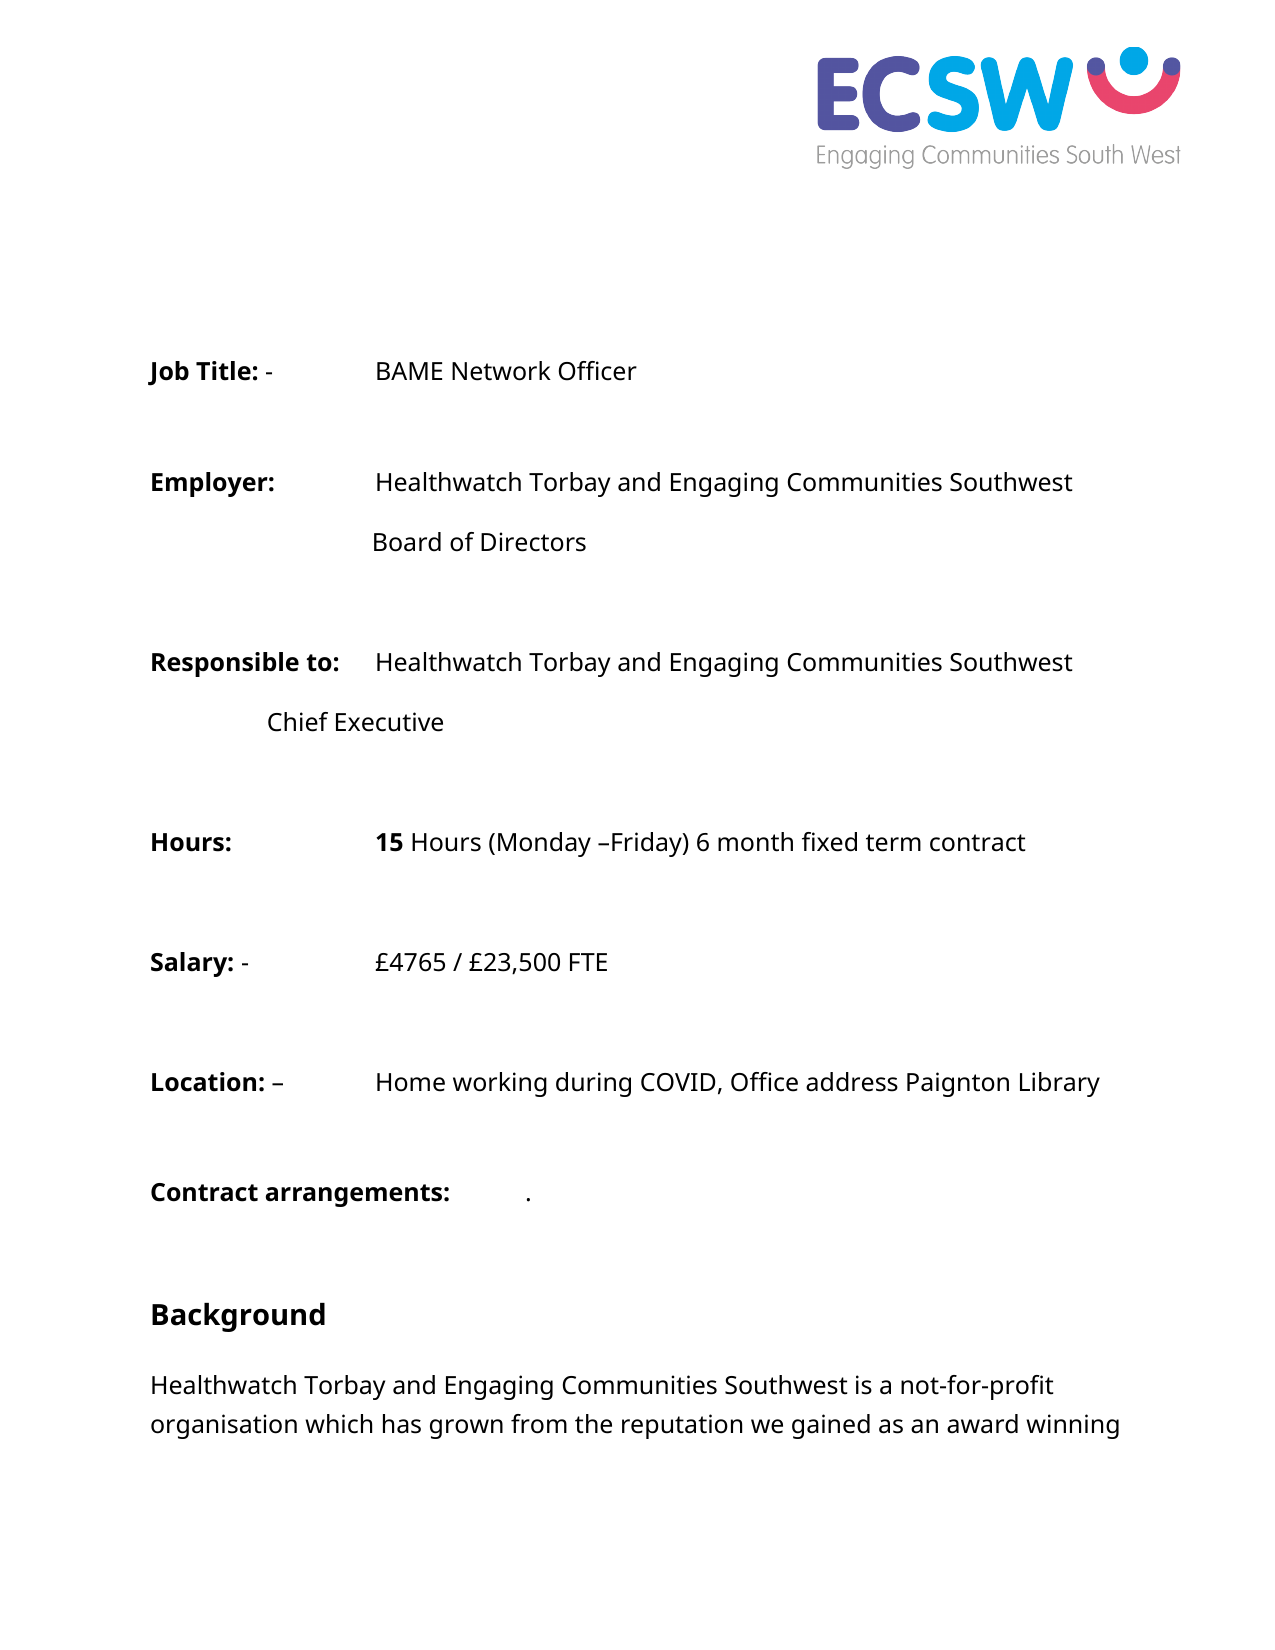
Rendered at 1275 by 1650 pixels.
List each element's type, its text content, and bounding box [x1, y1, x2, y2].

text Hours: 15 Hours (Monday –Friday) 6 month fixed term contract [150, 824, 1125, 858]
text Job Title: - BAME Network Officer [150, 354, 1125, 388]
text Background [150, 1294, 1125, 1334]
text Salary: - £4765 / £23,500 FTE [150, 944, 1125, 978]
text Responsible to: Healthwatch Torbay and Engaging Communities Southwest [150, 644, 1125, 678]
text Chief Executive [150, 704, 1125, 738]
text Contract arrangements: . [150, 1175, 1125, 1209]
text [150, 1368, 1125, 1441]
text Employer: Healthwatch Torbay and Engaging Communities Southwest [150, 464, 1125, 498]
picture [817, 47, 1181, 169]
text Board of Directors [298, 524, 1125, 558]
text Location: – Home working during COVID, Office address Paignton Library [150, 1064, 1125, 1098]
